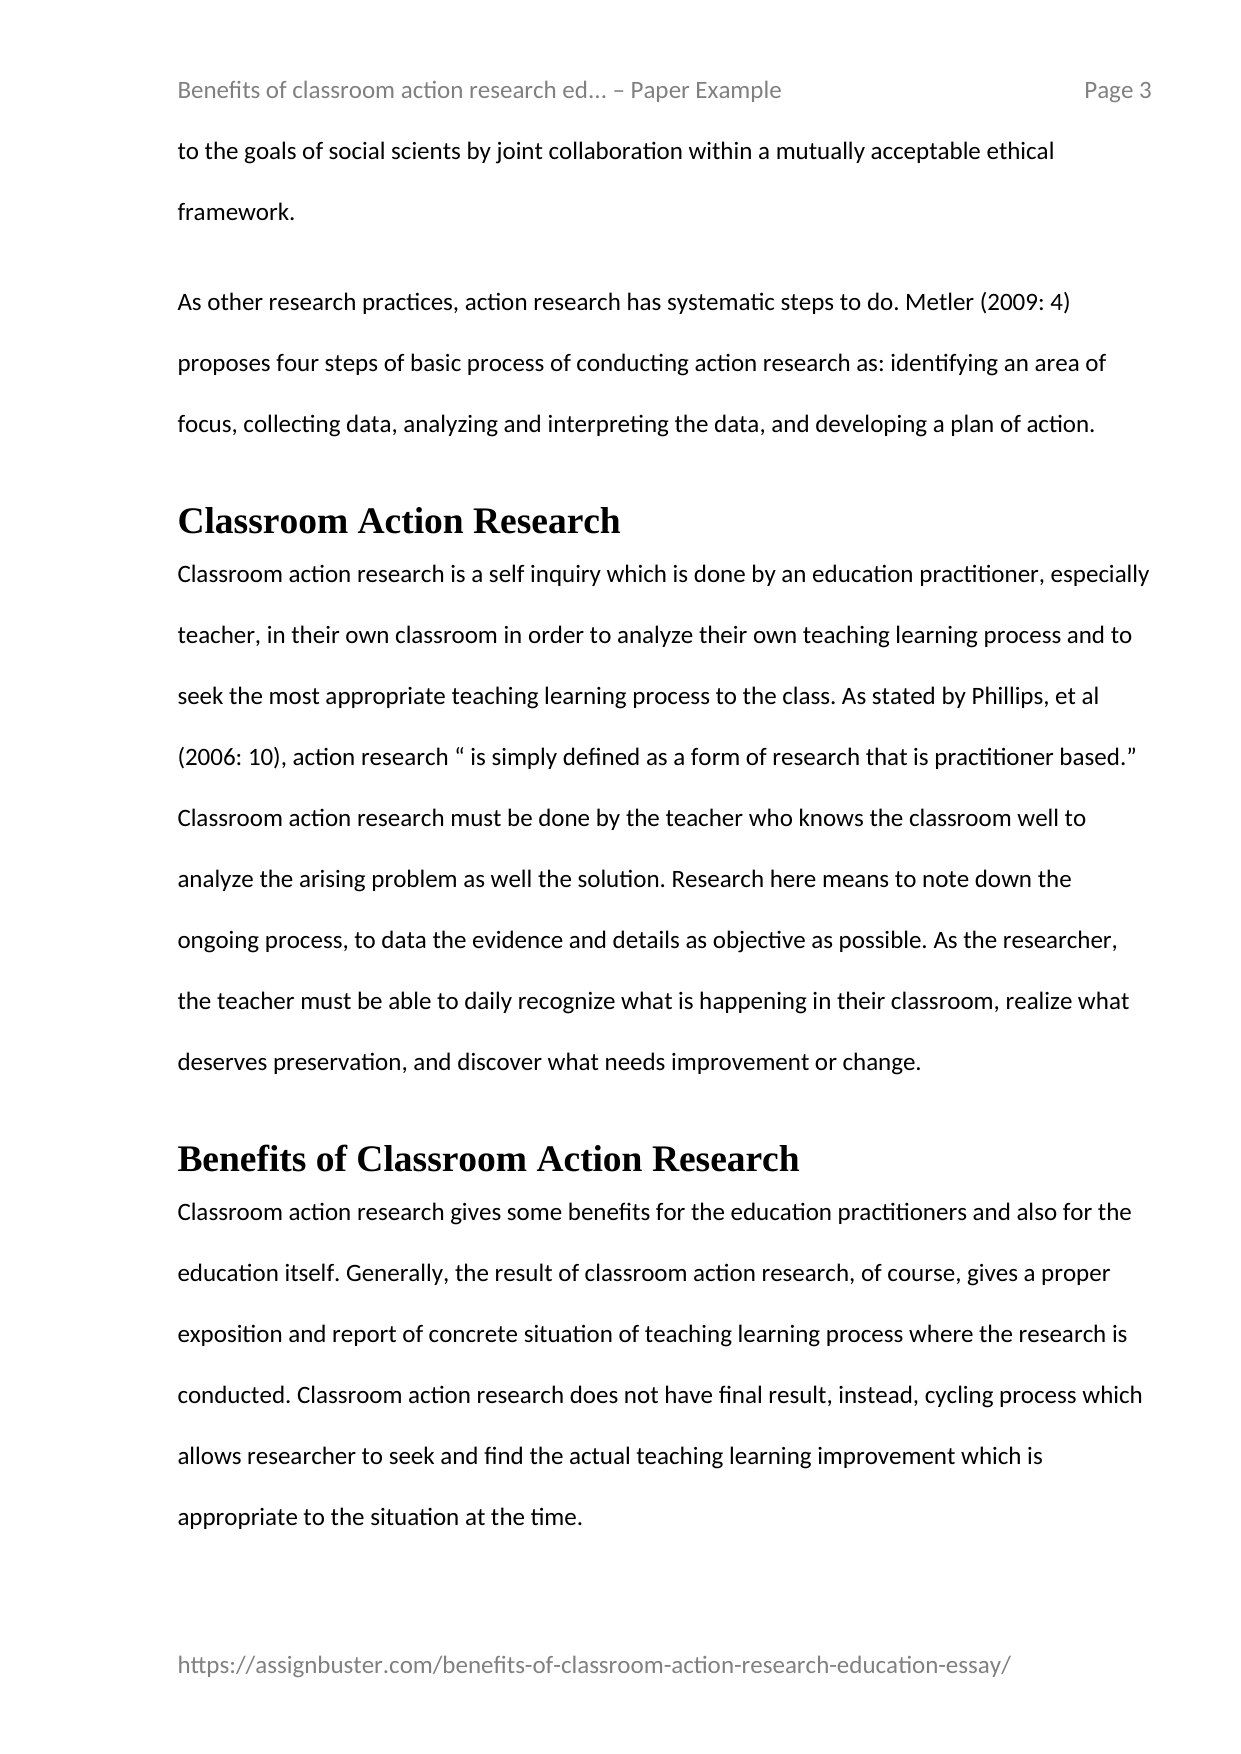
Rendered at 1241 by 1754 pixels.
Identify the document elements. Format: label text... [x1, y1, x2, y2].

text Classroom action research is a self inquiry which is done by an education practitioner, especially teacher, in their own classroom in order to analyze their own teaching learning process and to seek the most appropriate teaching learning process to the class. As stated by Phillips, et al (2006: 10), action research “ is simply defined as a form of research that is practitioner based.” Classroom action research must be done by the teacher who knows the classroom well to analyze the arising problem as well the solution. Research here means to note down the ongoing process, to data the evidence and details as objective as possible. As the researcher, the teacher must be able to daily recognize what is happening in their classroom, realize what deserves preservation, and discover what needs improvement or change. [177, 558, 1152, 1077]
subtitle Benefits of Classroom Action Research [177, 1137, 1152, 1180]
subtitle Classroom Action Research [177, 499, 1152, 542]
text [177, 135, 1152, 226]
text Classroom action research gives some benefits for the education practitioners and also for the education itself. Generally, the result of classroom action research, of course, gives a proper exposition and report of concrete situation of teaching learning process where the research is conducted. Classroom action research does not have final result, instead, cycling process which allows researcher to seek and find the actual teaching learning improvement which is appropriate to the situation at the time. [177, 1196, 1152, 1532]
text As other research practices, action research has systematic steps to do. Metler (2009: 4) proposes four steps of basic process of conducting action research as: identifying an area of focus, collecting data, analyzing and interpreting the data, and developing a plan of action. [177, 286, 1152, 439]
